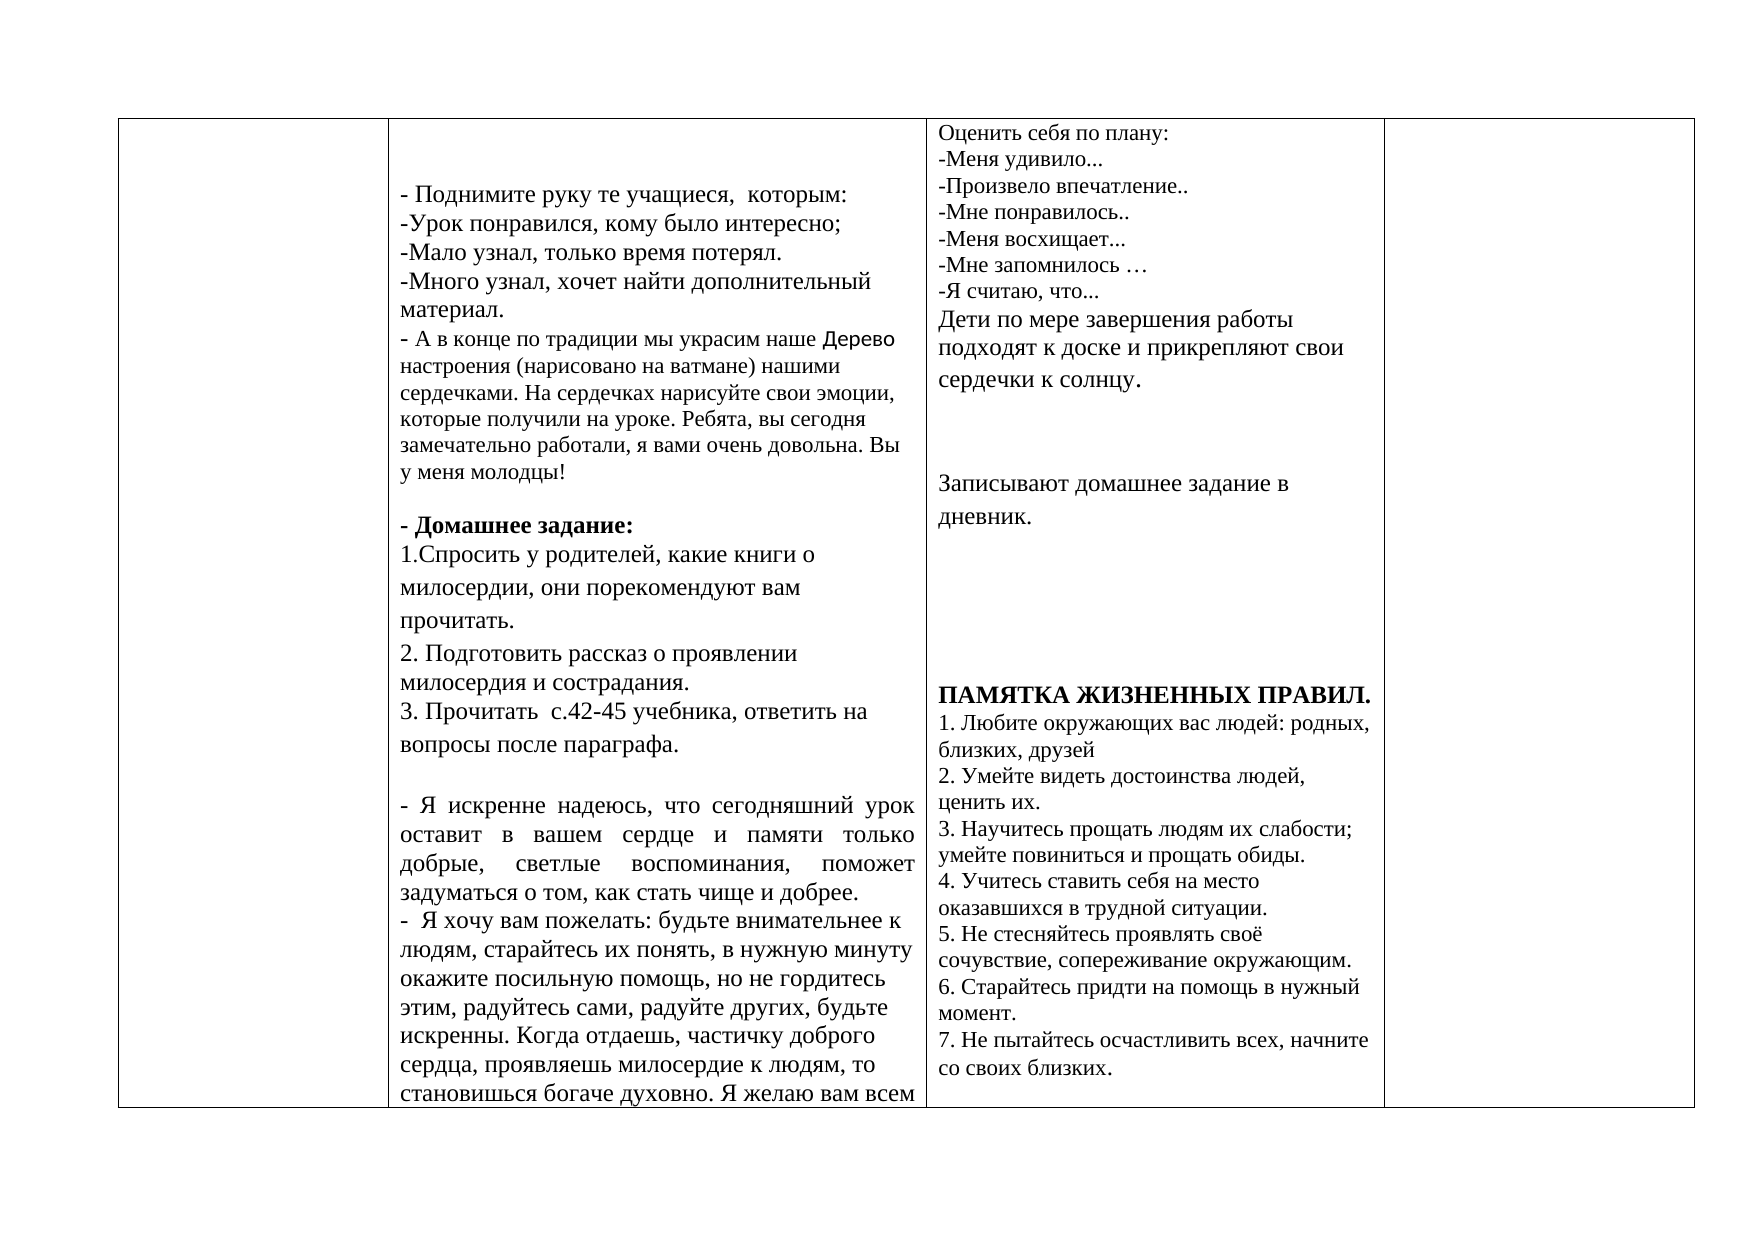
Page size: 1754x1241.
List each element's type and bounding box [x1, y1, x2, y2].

table_cell [119, 119, 388, 1107]
table_cell [389, 119, 926, 1107]
